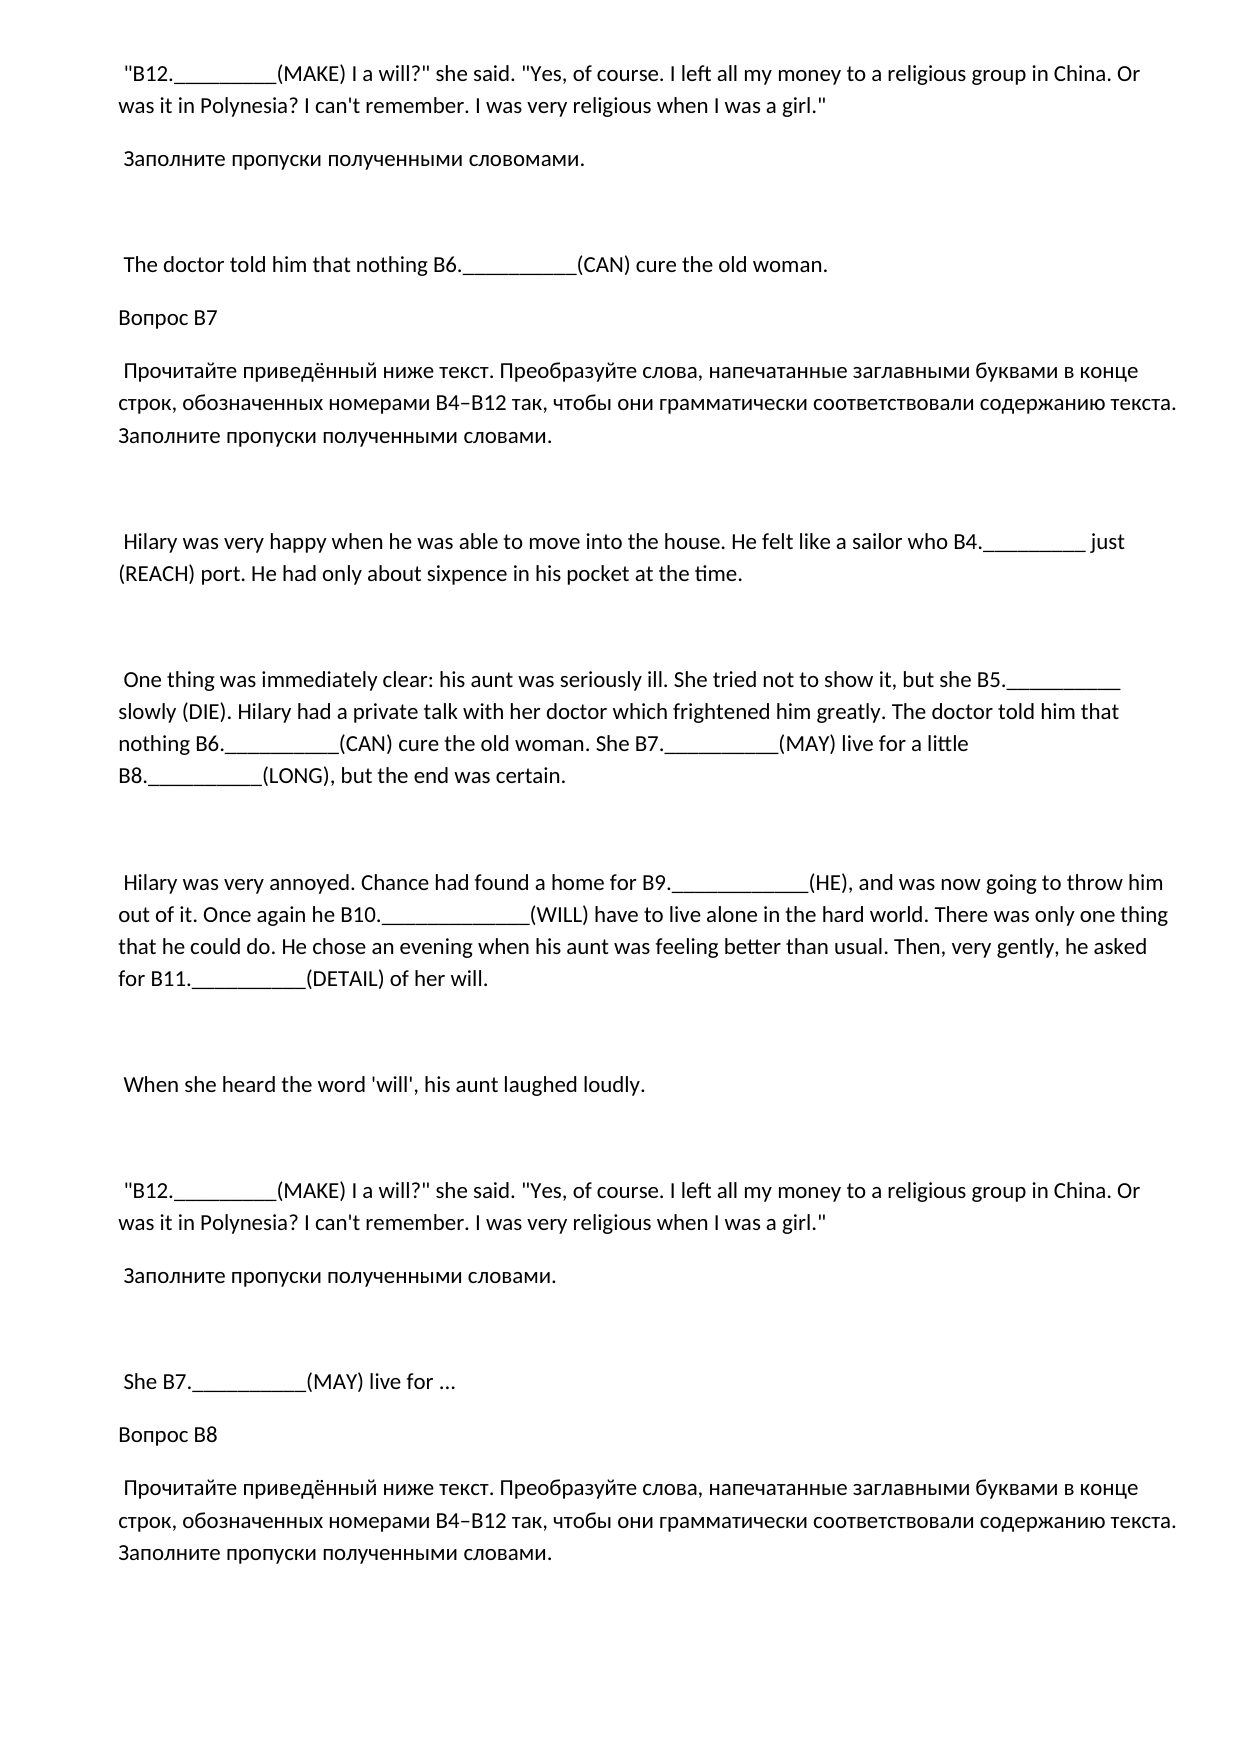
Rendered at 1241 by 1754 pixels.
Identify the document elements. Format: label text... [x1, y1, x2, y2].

text One thing was immediately clear: his aunt was seriously ill. She tried not to show it, but she B5.__________ slowly (DIE). Hilary had a private talk with her doctor which frightened him greatly. The doctor told him that nothing B6.__________(CAN) cure the old woman. She B7.__________(MAY) live for a little B8.__________(LONG), but the end was certain. [118, 665, 1181, 789]
text "B12._________(MAKE) I a will?" she said. "Yes, of course. I left all my money to a religious group in China. Or was it in Polynesia? I can't remember. I was very religious when I was a girl." [118, 1176, 1181, 1236]
text When she heard the word 'will', his aunt laughed loudly. [118, 1070, 1181, 1098]
text Заполните пропуски полученными словомами. [118, 144, 1181, 172]
text She B7.__________(MAY) live for ... [118, 1367, 1181, 1396]
text Вопрос B7 [118, 303, 1181, 331]
text "B12._________(MAKE) I a will?" she said. "Yes, of course. I left all my money to a religious group in China. Or was it in Polynesia? I can't remember. I was very religious when I was a girl." [118, 59, 1181, 119]
text Прочитайте приведённый ниже текст. Преобразуйте слова, напечатанные заглавными буквами в конце строк, обозначенных номерами B4–B12 так, чтобы они грамматически соответствовали содержанию текста. Заполните пропуски полученными словами. [118, 1473, 1181, 1566]
text Вопрос B8 [118, 1421, 1181, 1448]
text Hilary was very happy when he was able to move into the house. He felt like a sailor who B4._________ just (REACH) port. He had only about sixpence in his pocket at the time. [118, 527, 1181, 587]
text The doctor told him that nothing B6.__________(CAN) cure the old woman. [118, 250, 1181, 278]
text Hilary was very annoyed. Chance had found a home for B9.____________(HE), and was now going to throw him out of it. Once again he B10._____________(WILL) have to live alone in the hard world. There was only one thing that he could do. He chose an evening when his aunt was feeling better than usual. Then, very gently, he asked for B11.__________(DETAIL) of her will. [118, 868, 1181, 992]
text Прочитайте приведённый ниже текст. Преобразуйте слова, напечатанные заглавными буквами в конце строк, обозначенных номерами B4–B12 так, чтобы они грамматически соответствовали содержанию текста. Заполните пропуски полученными словами. [118, 356, 1181, 449]
text Заполните пропуски полученными словами. [118, 1261, 1181, 1289]
